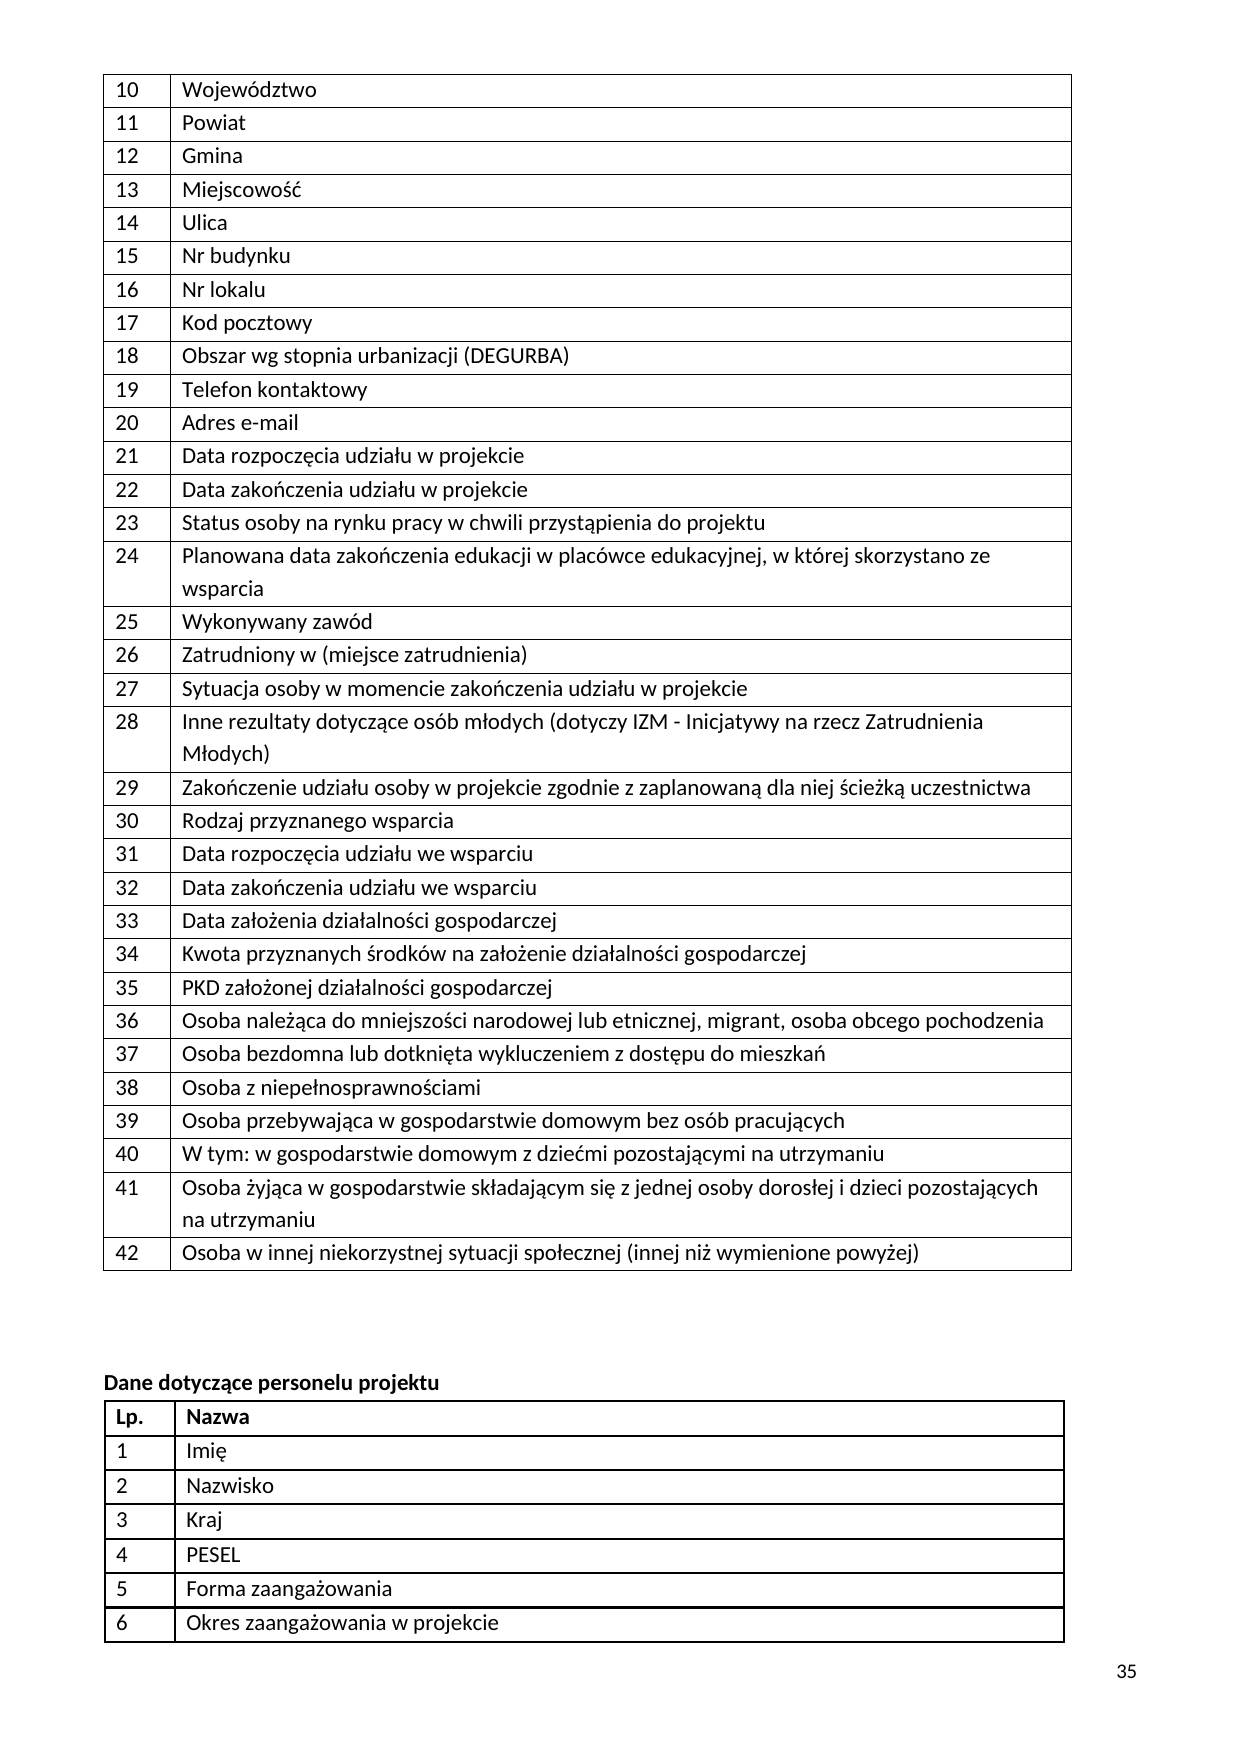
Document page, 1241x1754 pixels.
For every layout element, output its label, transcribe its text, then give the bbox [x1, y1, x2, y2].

table_cell 27 [104, 674, 170, 706]
table_cell 34 [104, 939, 170, 972]
table_cell 37 [104, 1039, 170, 1072]
table_cell Forma zaangażowania [176, 1574, 1063, 1606]
table_cell 14 [104, 208, 170, 241]
table_cell PKD założonej działalności gospodarczej [171, 973, 1071, 1005]
table_cell W tym: w gospodarstwie domowym z dziećmi pozostającymi na utrzymaniu [171, 1139, 1071, 1172]
table_cell 5 [106, 1574, 174, 1606]
table_cell Obszar wg stopnia urbanizacji (DEGURBA) [171, 342, 1071, 374]
table_cell 3 [106, 1505, 174, 1538]
table_cell Okres zaangażowania w projekcie [176, 1609, 1063, 1641]
table_cell Kod pocztowy [171, 308, 1071, 341]
table_cell Osoba w innej niekorzystnej sytuacji społecznej (innej niż wymienione powyżej) [171, 1238, 1071, 1270]
table_cell 40 [104, 1139, 170, 1172]
table_cell Data zakończenia udziału we wsparciu [171, 873, 1071, 905]
table_cell 2 [106, 1471, 174, 1503]
table_cell Rodzaj przyznanego wsparcia [171, 806, 1071, 838]
table_cell Osoba należąca do mniejszości narodowej lub etnicznej, migrant, osoba obcego pochodzenia [171, 1006, 1071, 1038]
table_cell Osoba bezdomna lub dotknięta wykluczeniem z dostępu do mieszkań [171, 1039, 1071, 1072]
table_cell Osoba z niepełnosprawnościami [171, 1073, 1071, 1105]
table_cell 11 [104, 108, 170, 141]
table_cell Zakończenie udziału osoby w projekcie zgodnie z zaplanowaną dla niej ścieżką uczestnictwa [171, 773, 1071, 805]
table_cell 23 [104, 508, 170, 541]
table_cell 19 [104, 375, 170, 407]
table_cell 39 [104, 1106, 170, 1138]
table_cell 17 [104, 308, 170, 341]
table_cell Inne rezultaty dotyczące osób młodych (dotyczy IZM - Inicjatywy na rzecz Zatrudnienia Młodych) [171, 707, 1071, 772]
table_cell 15 [104, 242, 170, 274]
table_cell 26 [104, 640, 170, 673]
table_cell Telefon kontaktowy [171, 375, 1071, 407]
table_cell 18 [104, 342, 170, 374]
table_header Lp. [106, 1402, 174, 1434]
table_cell Miejscowość [171, 175, 1071, 207]
table_cell 41 [104, 1173, 170, 1237]
table_cell Data zakończenia udziału w projekcie [171, 475, 1071, 507]
table_cell Status osoby na rynku pracy w chwili przystąpienia do projektu [171, 508, 1071, 541]
table_cell 33 [104, 906, 170, 938]
table_cell Osoba przebywająca w gospodarstwie domowym bez osób pracujących [171, 1106, 1071, 1138]
table_cell 38 [104, 1073, 170, 1105]
table_cell Powiat [171, 108, 1071, 141]
table_cell Data rozpoczęcia udziału w projekcie [171, 442, 1071, 474]
table_cell 21 [104, 442, 170, 474]
table_cell Osoba żyjąca w gospodarstwie składającym się z jednej osoby dorosłej i dzieci pozostających na utrzymaniu [171, 1173, 1071, 1237]
table_cell PESEL [176, 1540, 1063, 1572]
table_cell Kraj [176, 1505, 1063, 1538]
table_cell Zatrudniony w (miejsce zatrudnienia) [171, 640, 1071, 673]
table_cell 28 [104, 707, 170, 772]
table_cell 13 [104, 175, 170, 207]
table_cell 24 [104, 542, 170, 606]
table_cell 20 [104, 408, 170, 441]
table_cell Nr budynku [171, 242, 1071, 274]
table_cell 25 [104, 607, 170, 639]
table_cell 30 [104, 806, 170, 838]
table_cell 10 [104, 75, 170, 107]
table_header Nazwa [176, 1402, 1063, 1434]
table_cell Ulica [171, 208, 1071, 241]
text Dane dotyczące personelu projektu [103, 1368, 1137, 1396]
table_cell 31 [104, 839, 170, 872]
table_cell 42 [104, 1238, 170, 1270]
table_cell 4 [106, 1540, 174, 1572]
table_cell Nr lokalu [171, 275, 1071, 307]
table_cell Adres e-mail [171, 408, 1071, 441]
table_cell Kwota przyznanych środków na założenie działalności gospodarczej [171, 939, 1071, 972]
table_cell Nazwisko [176, 1471, 1063, 1503]
table_cell 6 [106, 1609, 174, 1641]
table_cell Data rozpoczęcia udziału we wsparciu [171, 839, 1071, 872]
table_cell 36 [104, 1006, 170, 1038]
table_cell Gmina [171, 142, 1071, 174]
table_cell 35 [104, 973, 170, 1005]
table_cell Sytuacja osoby w momencie zakończenia udziału w projekcie [171, 674, 1071, 706]
table_cell Imię [176, 1437, 1063, 1469]
table_cell 29 [104, 773, 170, 805]
table_cell 16 [104, 275, 170, 307]
table_cell Data założenia działalności gospodarczej [171, 906, 1071, 938]
table_cell 32 [104, 873, 170, 905]
table_cell Planowana data zakończenia edukacji w placówce edukacyjnej, w której skorzystano ze wsparcia [171, 542, 1071, 606]
table_cell 12 [104, 142, 170, 174]
table_cell Województwo [171, 75, 1071, 107]
table_cell Wykonywany zawód [171, 607, 1071, 639]
table_cell 1 [106, 1437, 174, 1469]
table_cell 22 [104, 475, 170, 507]
